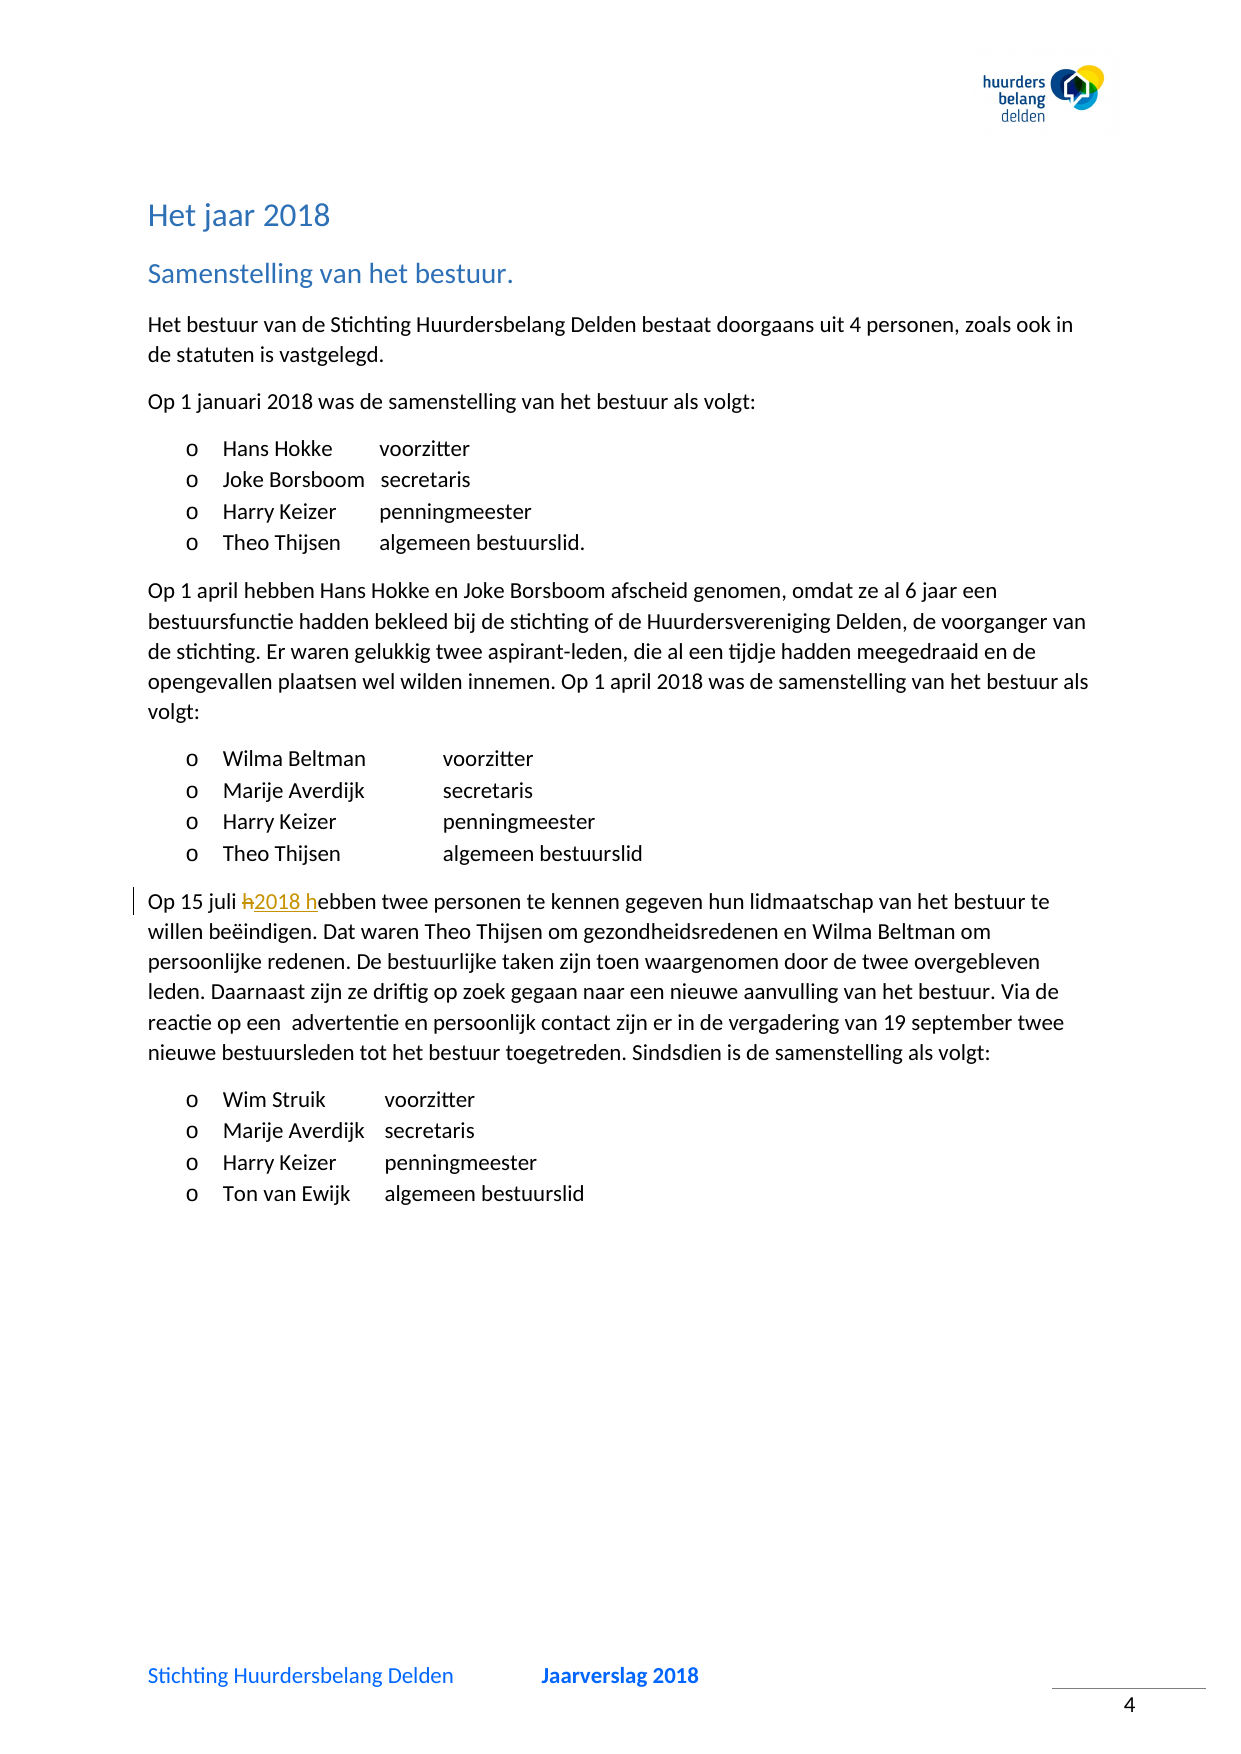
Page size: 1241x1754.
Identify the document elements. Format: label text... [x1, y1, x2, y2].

list Hans Hokke voorzitter [185, 434, 1093, 463]
list Wim Struik voorzitter [185, 1085, 1093, 1114]
text Samenstelling van het bestuur. [148, 255, 1093, 291]
text Het bestuur van de Stichting Huurdersbelang Delden bestaat doorgaans uit 4 personen, zoals ook in de statuten is vastgelegd. [148, 310, 1093, 368]
text Op 1 april hebben Hans Hokke en Joke Borsboom afscheid genomen, omdat ze al 6 jaar een bestuursfunctie hadden bekleed bij de stichting of de Huurdersvereniging Delden, de voorganger van de stichting. Er waren gelukkig twee aspirant-leden, die al een tijdje hadden meegedraaid en de opengevallen plaatsen wel wilden innemen. Op 1 april 2018 was de samenstelling van het bestuur als volgt: [148, 577, 1093, 726]
list Marije Averdijk secretaris [185, 776, 1093, 805]
text Op 15 juli ebben twee personen te kennen gegeven hun lidmaatschap van het bestuur te willen beëindigen. Dat waren Theo Thijsen om gezondheidsredenen en Wilma Beltman om persoonlijke redenen. De bestuurlijke taken zijn toen waargenomen door de twee overgebleven leden. Daarnaast zijn ze driftig op zoek gegaan naar een nieuwe aanvulling van het bestuur. Via de reactie op een advertentie en persoonlijk contact zijn er in de vergadering van 19 september twee nieuwe bestuursleden tot het bestuur toegetreden. Sindsdien is de samenstelling als volgt: [148, 887, 1093, 1066]
list Harry Keizer penningmeester [185, 807, 1093, 836]
list Theo Thijsen algemeen bestuurslid [185, 839, 1093, 868]
list Marije Averdijk secretaris [185, 1116, 1093, 1145]
text Het jaar 2018 [148, 194, 1093, 235]
list Joke Borsboom secretaris [185, 466, 1093, 495]
list Wilma Beltman voorzitter [185, 744, 1093, 773]
list Ton van Ewijk algemeen bestuurslid [185, 1179, 1093, 1208]
text Op 1 januari 2018 was de samenstelling van het bestuur als volgt: [148, 387, 1093, 415]
list Harry Keizer penningmeester [185, 497, 1093, 526]
list Theo Thijsen algemeen bestuurslid. [185, 528, 1093, 558]
list Harry Keizer penningmeester [185, 1148, 1093, 1177]
picture [973, 48, 1121, 140]
